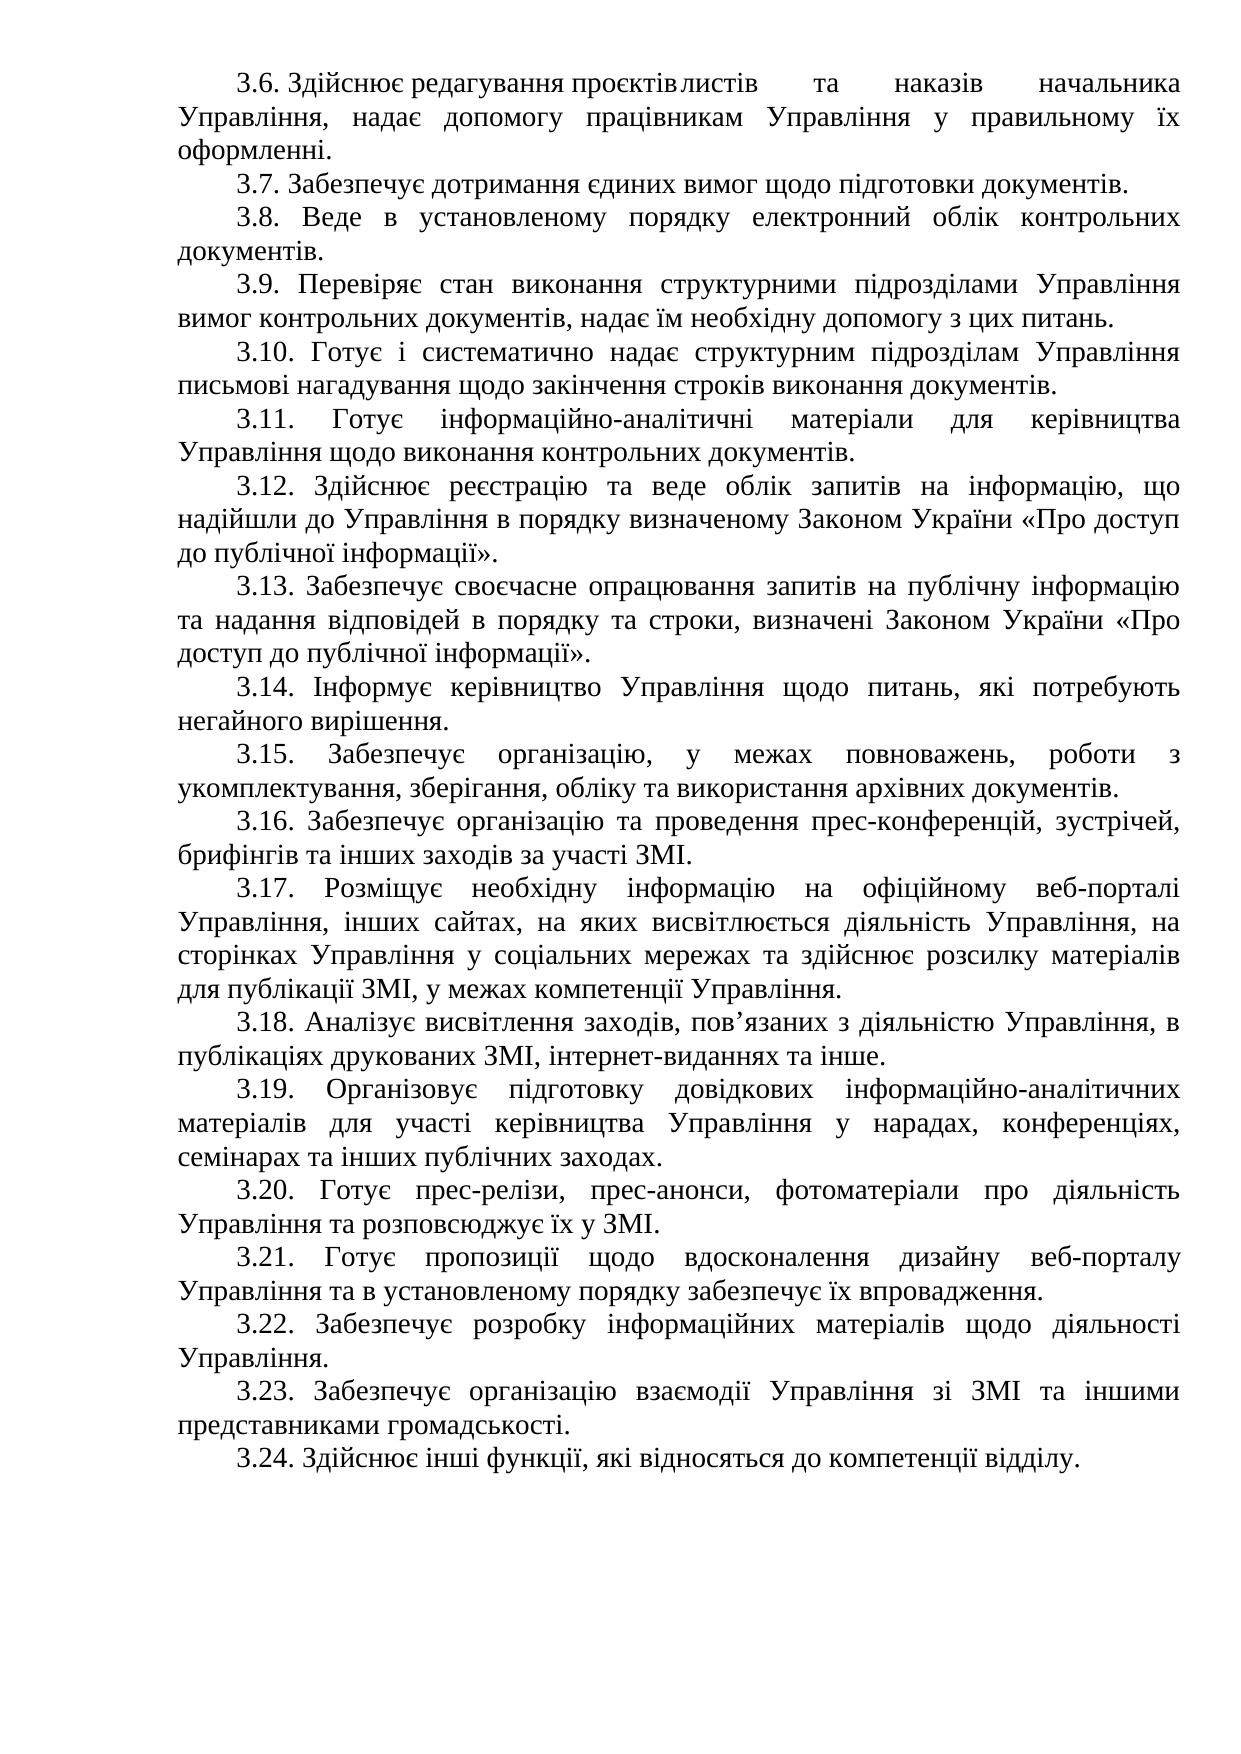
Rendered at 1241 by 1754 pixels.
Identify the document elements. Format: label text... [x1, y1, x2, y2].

text 3.24. Здійснює інші функції, які відносяться до компетенції відділу. [177, 1441, 1181, 1474]
text 3.8. Веде в установленому порядку електронний облік контрольних документів. [177, 199, 1181, 267]
text 3.21. Готує пропозиції щодо вдосконалення дизайну веб-порталу Управління та в установленому порядку забезпечує їх впровадження. [177, 1239, 1181, 1306]
text 3.20. Готує прес-релізи, прес-анонси, фотоматеріали про діяльність Управління та розповсюджує їх у ЗМІ. [177, 1172, 1181, 1239]
text 3.12. Здійснює реєстрацію та веде облік запитів на інформацію, що надійшли до Управління в порядку визначеному Законом України «Про доступ до публічної інформації». [177, 468, 1181, 568]
text 3.14. Інформує керівництво Управління щодо питань, які потребують негайного вирішення. [177, 669, 1181, 736]
text 3.16. Забезпечує організацію та проведення прес-конференцій, зустрічей, брифінгів та інших заходів за участі ЗМІ. [177, 803, 1181, 870]
text 3.9. Перевіряє стан виконання структурними підрозділами Управління вимог контрольних документів, надає їм необхідну допомогу з цих питань. [177, 267, 1181, 334]
text 3.18. Аналізує висвітлення заходів, пов’язаних з діяльністю Управління, в публікаціях друкованих ЗМІ, інтернет-виданнях та інше. [177, 1004, 1181, 1072]
text 3.22. Забезпечує розробку інформаційних матеріалів щодо діяльності Управління. [177, 1306, 1181, 1373]
text 3.23. Забезпечує організацію взаємодії Управління зі ЗМІ та іншими представниками громадськості. [177, 1373, 1181, 1441]
text 3.7. Забезпечує дотримання єдиних вимог щодо підготовки документів. [177, 166, 1181, 199]
text 3.11. Готує інформаційно-аналітичні матеріали для керівництва Управління щодо виконання контрольних документів. [177, 401, 1181, 468]
text 3.6. Здійснює редагування проєктів листів та наказів начальника Управління, надає допомогу працівникам Управління у правильному їх оформленні. [177, 65, 1181, 166]
text 3.13. Забезпечує своєчасне опрацювання запитів на публічну інформацію та надання відповідей в порядку та строки, визначені Законом України «Про доступ до публічної інформації». [177, 568, 1181, 669]
text 3.19. Організовує підготовку довідкових інформаційно-аналітичних матеріалів для участі керівництва Управління у нарадах, конференціях, семінарах та інших публічних заходах. [177, 1072, 1181, 1172]
text 3.10. Готує і систематично надає структурним підрозділам Управління письмові нагадування щодо закінчення строків виконання документів. [177, 334, 1181, 401]
text 3.17. Розміщує необхідну інформацію на офіційному веб-порталі Управління, інших сайтах, на яких висвітлюється діяльність Управління, на сторінках Управління у соціальних мережах та здійснює розсилку матеріалів для публікації ЗМІ, у межах компетенції Управління. [177, 870, 1181, 1004]
text 3.15. Забезпечує організацію, у межах повноважень, роботи з укомплектування, зберігання, обліку та використання архівних документів. [177, 736, 1181, 803]
